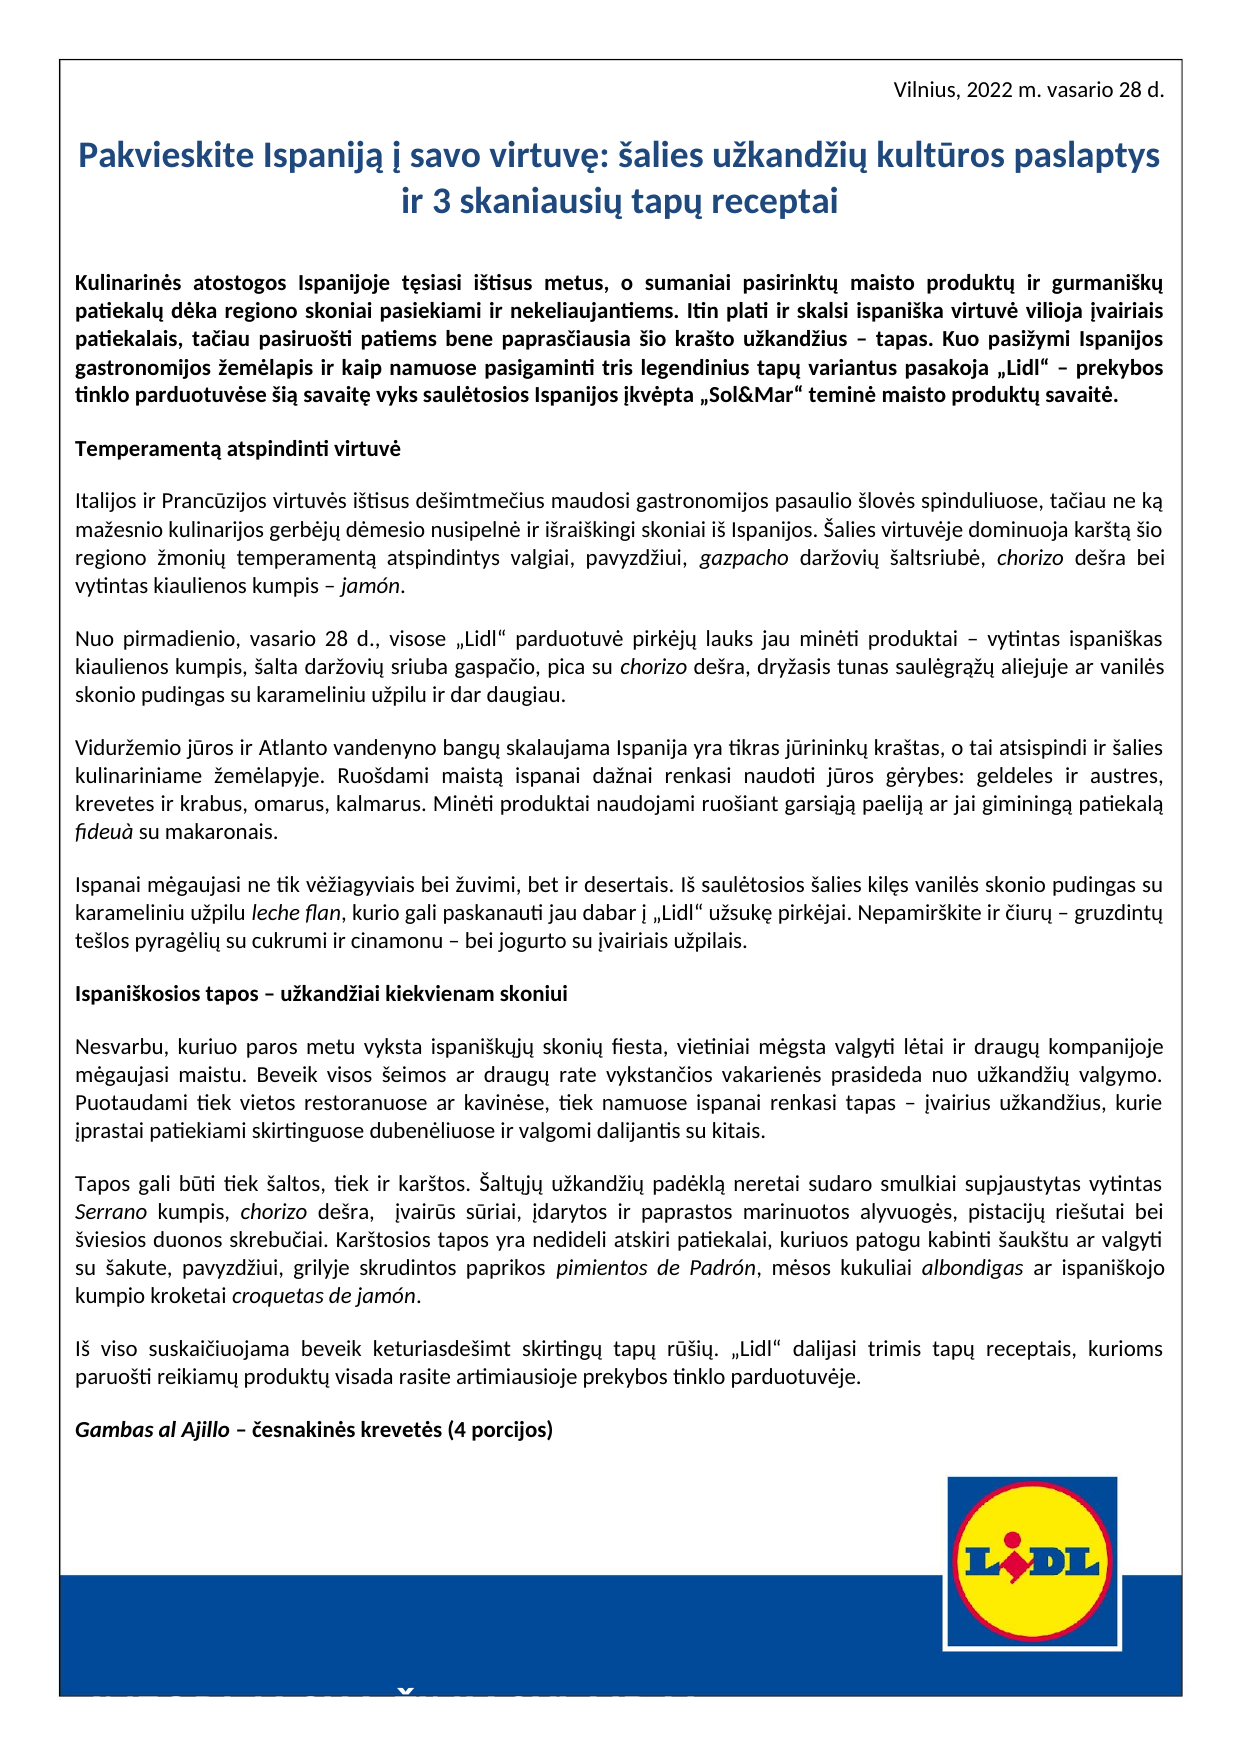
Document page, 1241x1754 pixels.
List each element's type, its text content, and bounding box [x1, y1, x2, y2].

text Nuo pirmadienio, vasario 28 d., visose „Lidl“ parduotuvė pirkėjų lauks jau minėti produktai – vytintas ispaniškas kiaulienos kumpis, šalta daržovių sriuba gaspačio, pica su chorizo dešra, dryžasis tunas saulėgrąžų aliejuje ar vanilės skonio pudingas su karameliniu užpilu ir dar daugiau. [75, 624, 1165, 708]
text Tapos gali būti tiek šaltos, tiek ir karštos. Šaltųjų užkandžių padėklą neretai sudaro smulkiai supjaustytas vytintas Serrano kumpis, chorizo dešra, įvairūs sūriai, įdarytos ir paprastos marinuotos alyvuogės, pistacijų riešutai bei šviesios duonos skrebučiai. Karštosios tapos yra nedideli atskiri patiekalai, kuriuos patogu kabinti šaukštu ar valgyti su šakute, pavyzdžiui, grilyje skrudintos paprikos pimientos de Padrón, mėsos kukuliai albondigas ar ispaniškojo kumpio kroketai croquetas de jamón. [75, 1169, 1165, 1309]
text Temperamentą atspindinti virtuvė [75, 434, 1165, 462]
text Nesvarbu, kuriuo paros metu vyksta ispaniškųjų skonių fiesta, vietiniai mėgsta valgyti lėtai ir draugų kompanijoje mėgaujasi maistu. Beveik visos šeimos ar draugų rate vykstančios vakarienės prasideda nuo užkandžių valgymo. Puotaudami tiek vietos restoranuose ar kavinėse, tiek namuose ispanai renkasi tapas – įvairius užkandžius, kurie įprastai patiekiami skirtinguose dubenėliuose ir valgomi dalijantis su kitais. [75, 1032, 1165, 1144]
text Ispaniškosios tapos – užkandžiai kiekvienam skoniui [75, 979, 1165, 1007]
text Gambas al Ajillo – česnakinės krevetės (4 porcijos) [75, 1415, 1165, 1443]
text Kulinarinės atostogos Ispanijoje tęsiasi ištisus metus, o sumaniai pasirinktų maisto produktų ir gurmaniškų patiekalų dėka regiono skoniai pasiekiami ir nekeliaujantiems. Itin plati ir skalsi ispaniška virtuvė vilioja įvairiais patiekalais, tačiau pasiruošti patiems bene paprasčiausia šio krašto užkandžius – tapas. Kuo pasižymi Ispanijos gastronomijos žemėlapis ir kaip namuose pasigaminti tris legendinius tapų variantus pasakoja „Lidl“ – prekybos tinklo parduotuvėse šią savaitę vyks saulėtosios Ispanijos įkvėpta „Sol&Mar“ teminė maisto produktų savaitė. [75, 268, 1165, 409]
text Italijos ir Prancūzijos virtuvės ištisus dešimtmečius maudosi gastronomijos pasaulio šlovės spinduliuose, tačiau ne ką mažesnio kulinarijos gerbėjų dėmesio nusipelnė ir išraiškingi skoniai iš Ispanijos. Šalies virtuvėje dominuoja karštą šio regiono žmonių temperamentą atspindintys valgiai, pavyzdžiui, gazpacho daržovių šaltsriubė, chorizo dešra bei vytintas kiaulienos kumpis – jamón. [75, 487, 1165, 599]
text Viduržemio jūros ir Atlanto vandenyno bangų skalaujama Ispanija yra tikras jūrininkų kraštas, o tai atsispindi ir šalies kulinariniame žemėlapyje. Ruošdami maistą ispanai dažnai renkasi naudoti jūros gėrybes: geldeles ir austres, krevetes ir krabus, omarus, kalmarus. Minėti produktai naudojami ruošiant garsiąją paeliją ar jai giminingą patiekalą fideuà su makaronais. [75, 733, 1165, 845]
text Iš viso suskaičiuojama beveik keturiasdešimt skirtingų tapų rūšių. „Lidl“ dalijasi trimis tapų receptais, kurioms paruošti reikiamų produktų visada rasite artimiausioje prekybos tinklo parduotuvėje. [75, 1334, 1165, 1390]
picture [0, 0, 1241, 1754]
text Pakvieskite Ispaniją į savo virtuvę: šalies užkandžių kultūros paslaptys ir 3 skaniausių tapų receptai [75, 131, 1165, 223]
text Ispanai mėgaujasi ne tik vėžiagyviais bei žuvimi, bet ir desertais. Iš saulėtosios šalies kilęs vanilės skonio pudingas su karameliniu užpilu leche flan, kurio gali paskanauti jau dabar į „Lidl“ užsukę pirkėjai. Nepamirškite ir čiurų – gruzdintų tešlos pyragėlių su cukrumi ir cinamonu – bei jogurto su įvairiais užpilais. [75, 870, 1165, 954]
text Vilnius, 2022 m. vasario 28 d. [75, 75, 1165, 103]
